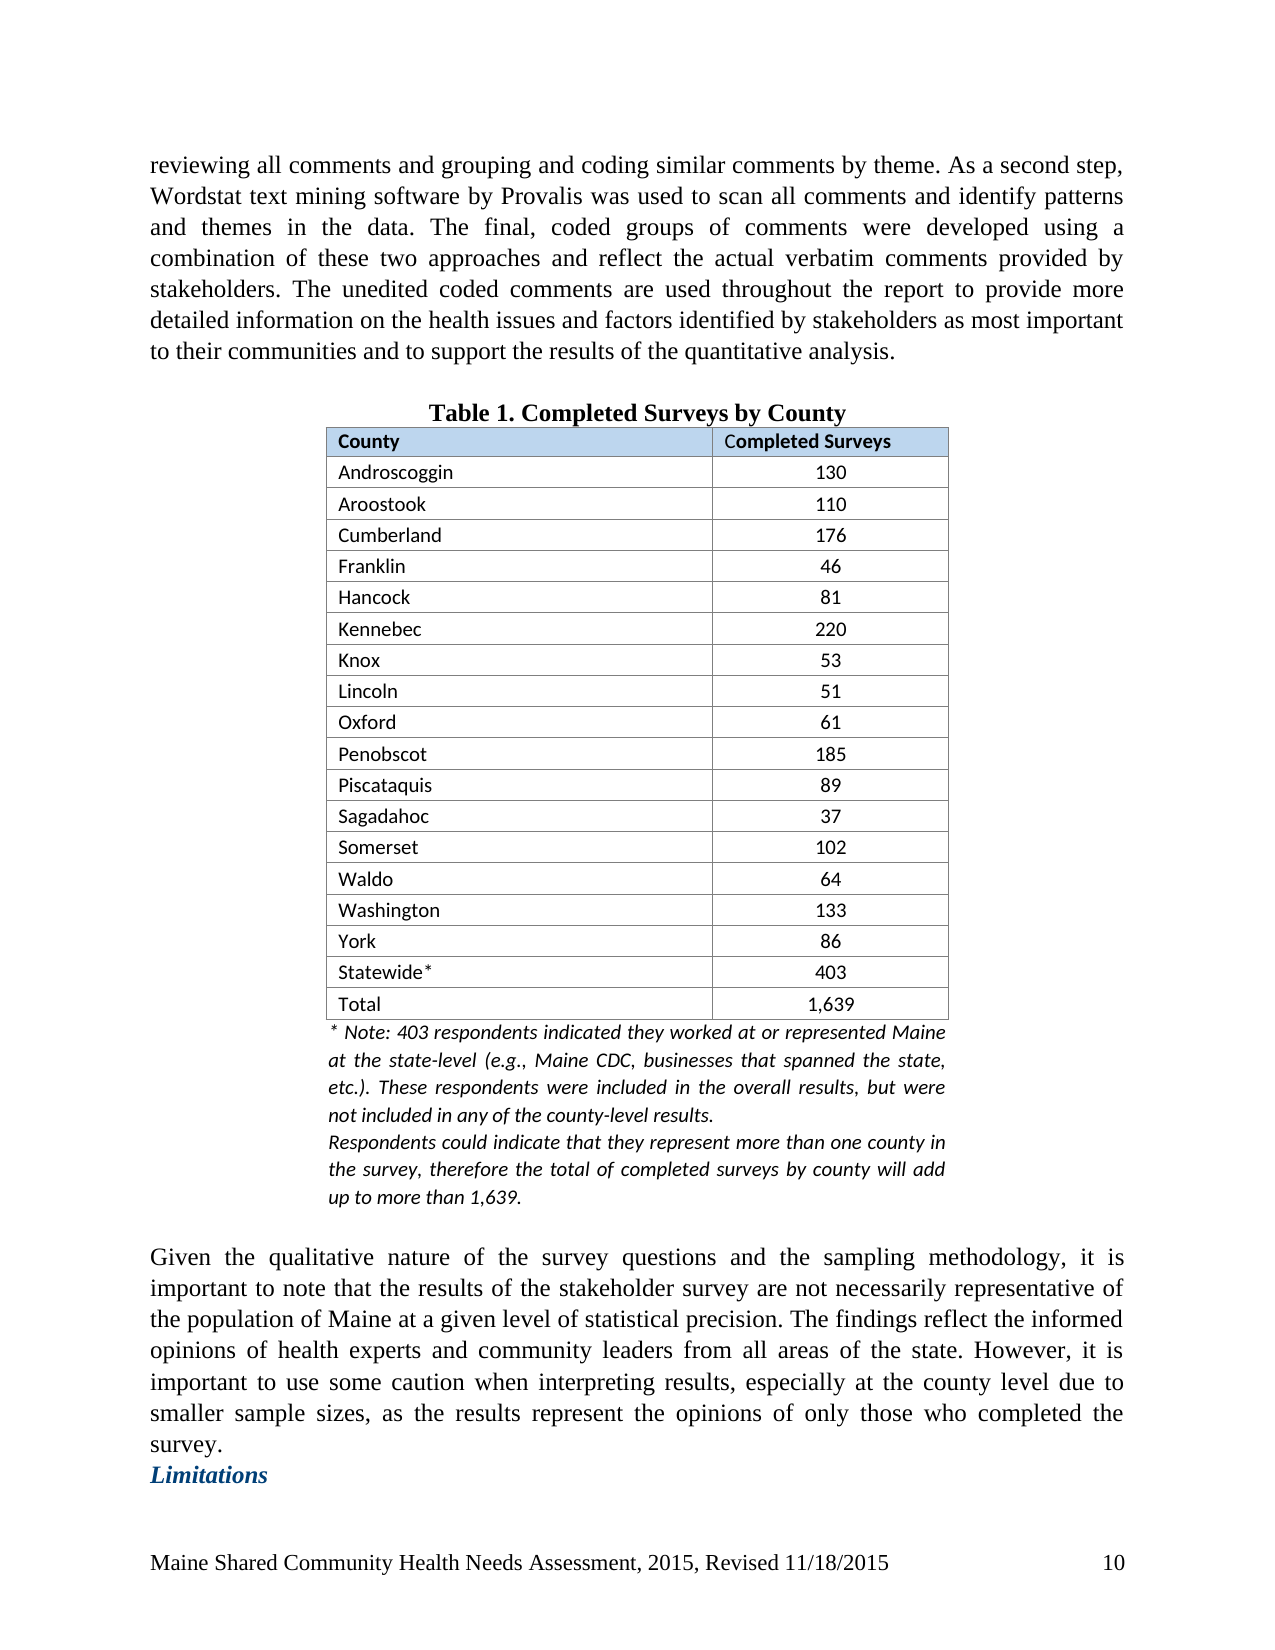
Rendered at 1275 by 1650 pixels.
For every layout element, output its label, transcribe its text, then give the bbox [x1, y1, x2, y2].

table_cell 110 [713, 488, 948, 518]
table_cell Knox [327, 645, 712, 675]
table_cell Sagadahoc [327, 801, 712, 831]
table_header Completed Surveys [713, 428, 948, 456]
table_cell 46 [713, 551, 948, 581]
table_cell 89 [713, 770, 948, 800]
table_cell 102 [713, 832, 948, 862]
table_cell Aroostook [327, 488, 712, 518]
table_cell 133 [713, 895, 948, 925]
table_cell 403 [713, 957, 948, 987]
table_cell 51 [713, 676, 948, 706]
table_cell 64 [713, 863, 948, 893]
table_cell Penobscot [327, 738, 712, 768]
table_cell 37 [713, 801, 948, 831]
table_cell Hancock [327, 582, 712, 612]
table_cell Androscoggin [327, 457, 712, 487]
table_cell Total [327, 988, 712, 1018]
table_cell 81 [713, 582, 948, 612]
table_cell 53 [713, 645, 948, 675]
table_cell 1,639 [713, 988, 948, 1018]
table_cell Washington [327, 895, 712, 925]
table_cell York [327, 926, 712, 956]
text Respondents could indicate that they represent more than one county in the survey, therefore the total of completed surveys by county will add up to more than 1,639. [328, 1129, 947, 1209]
subtitle Limitations [150, 1460, 1125, 1488]
text Given the qualitative nature of the survey questions and the sampling methodology, it is important to note that the results of the stakeholder survey are not necessarily representative of the population of Maine at a given level of statistical precision. The findings reflect the informed opinions of health experts and community leaders from all areas of the state. However, it is important to use some caution when interpreting results, especially at the county level due to smaller sample sizes, as the results represent the opinions of only those who completed the survey. [150, 1242, 1125, 1457]
table_cell 176 [713, 520, 948, 550]
table_cell Statewide* [327, 957, 712, 987]
table_cell Oxford [327, 707, 712, 737]
table_cell Cumberland [327, 520, 712, 550]
table_cell Lincoln [327, 676, 712, 706]
table_cell Piscataquis [327, 770, 712, 800]
table_cell Waldo [327, 863, 712, 893]
table_header County [327, 428, 712, 456]
table_cell 61 [713, 707, 948, 737]
text * Note: 403 respondents indicated they worked at or represented Maine at the state-level (e.g., Maine CDC, businesses that spanned the state, etc.). These respondents were included in the overall results, but were not included in any of the county-level results. [328, 1020, 947, 1127]
table_cell 86 [713, 926, 948, 956]
table_cell 220 [713, 613, 948, 643]
table_cell 130 [713, 457, 948, 487]
text Table 1. Completed Surveys by County [150, 398, 1125, 427]
table_cell Somerset [327, 832, 712, 862]
table_cell Kennebec [327, 613, 712, 643]
table_cell Franklin [327, 551, 712, 581]
table_cell 185 [713, 738, 948, 768]
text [150, 150, 1125, 365]
